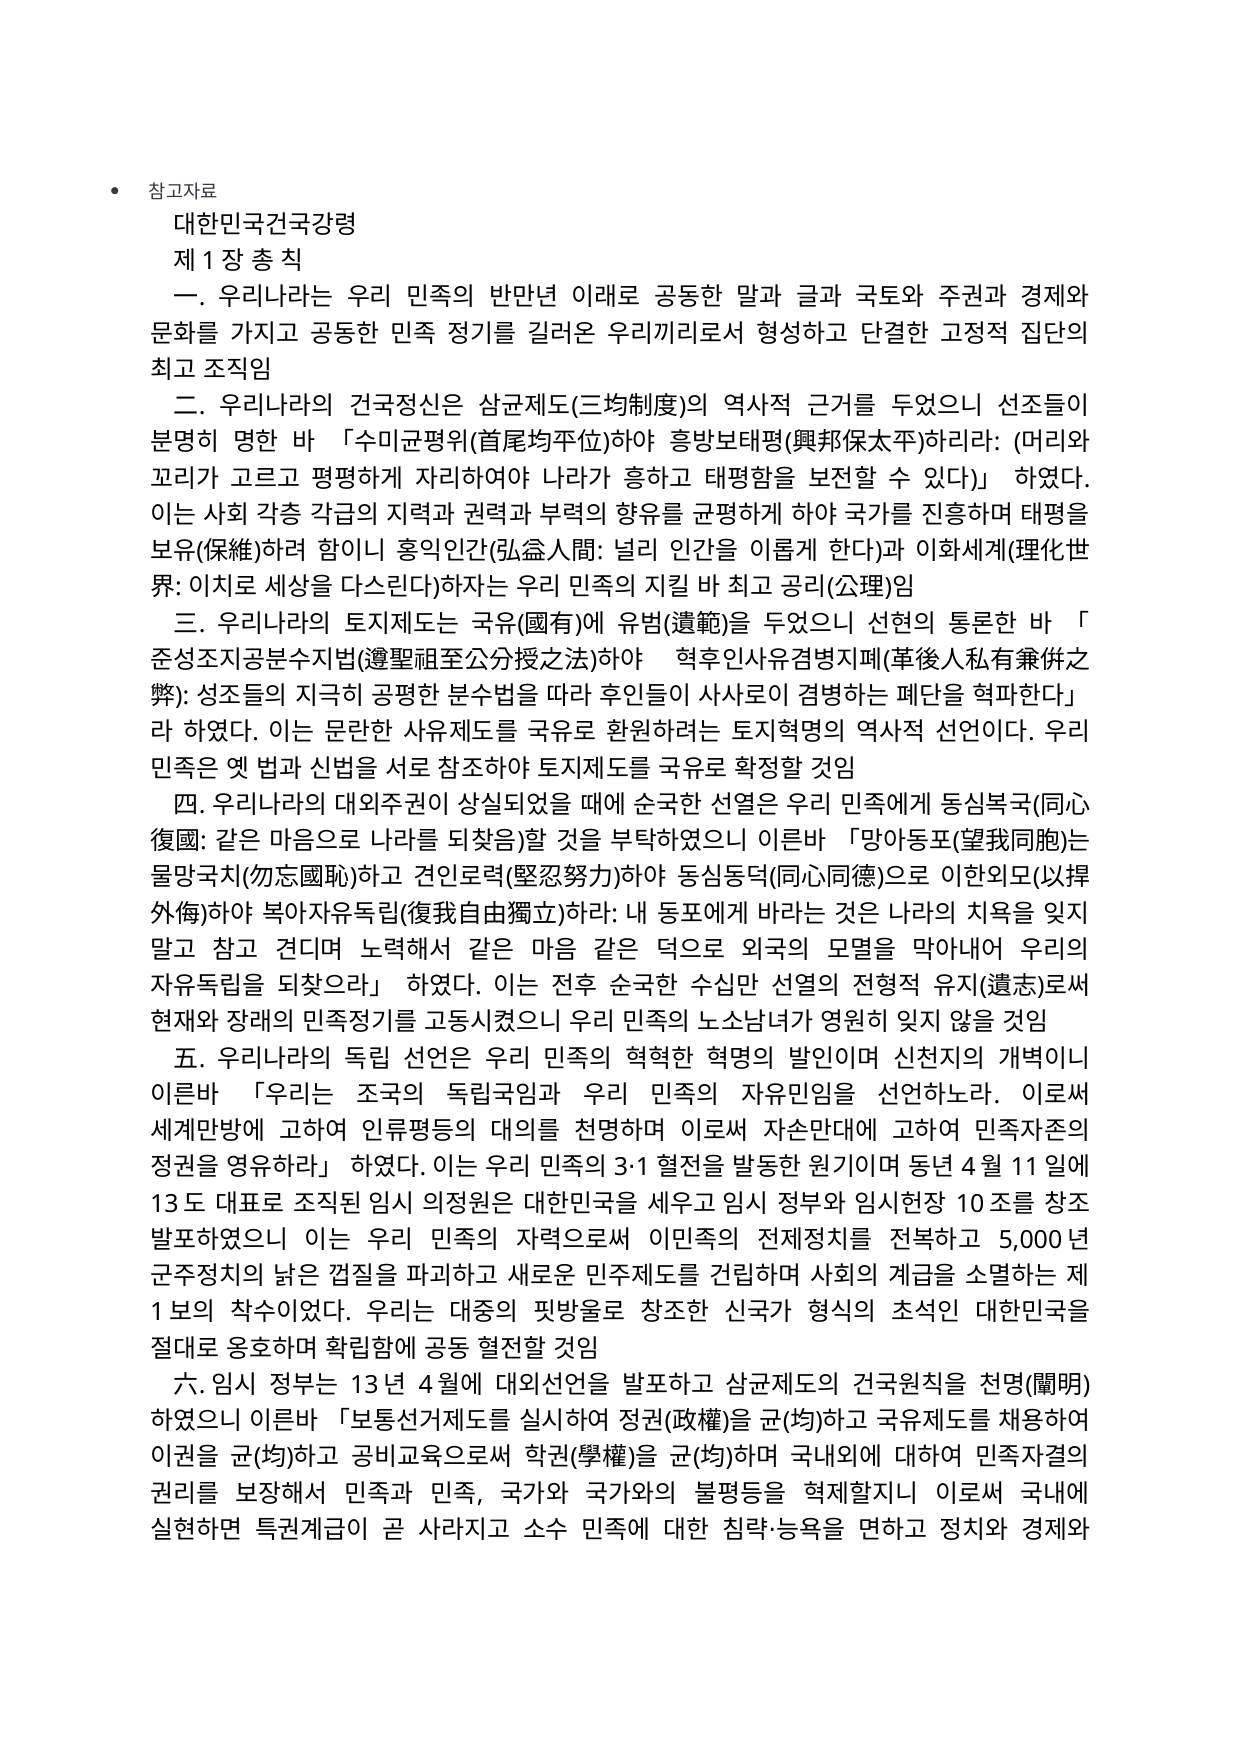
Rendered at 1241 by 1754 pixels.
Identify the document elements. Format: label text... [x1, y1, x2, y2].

text 대한민국건국강령 [150, 204, 1090, 241]
text 제1장 총 칙 [150, 241, 1090, 277]
text 二. 우리나라의 건국정신은 삼균제도(三均制度)의 역사적 근거를 두었으니 선조들이 분명히 명한 바 「수미균평위(首尾均平位)하야 흥방보태평(興邦保太平)하리라: (머리와 꼬리가 고르고 평평하게 자리하여야 나라가 흥하고 태평함을 보전할 수 있다)」 하였다. 이는 사회 각층 각급의 지력과 권력과 부력의 향유를 균평하게 하야 국가를 진흥하며 태평을 보유(保維)하려 함이니 홍익인간(弘益人間: 널리 인간을 이롭게 한다)과 이화세계(理化世界: 이치로 세상을 다스린다)하자는 우리 민족의 지킬 바 최고 공리(公理)임 [150, 386, 1090, 603]
text 四. 우리나라의 대외주권이 상실되었을 때에 순국한 선열은 우리 민족에게 동심복국(同心復國: 같은 마음으로 나라를 되찾음)할 것을 부탁하였으니 이른바 「망아동포(望我同胞)는 물망국치(勿忘國恥)하고 견인로력(堅忍努力)하야 동심동덕(同心同德)으로 이한외모(以捍外侮)하야 복아자유독립(復我自由獨立)하라: 내 동포에게 바라는 것은 나라의 치욕을 잊지 말고 참고 견디며 노력해서 같은 마음 같은 덕으로 외국의 모멸을 막아내어 우리의 자유독립을 되찾으라」 하였다. 이는 전후 순국한 수십만 선열의 전형적 유지(遺志)로써 현재와 장래의 민족정기를 고동시켰으니 우리 민족의 노소남녀가 영원히 잊지 않을 것임 [150, 784, 1090, 1038]
text 一. 우리나라는 우리 민족의 반만년 이래로 공동한 말과 글과 국토와 주권과 경제와 문화를 가지고 공동한 민족 정기를 길러온 우리끼리로서 형성하고 단결한 고정적 집단의 최고 조직임 [150, 277, 1090, 386]
list 참고자료 [111, 177, 1090, 204]
text 三. 우리나라의 토지제도는 국유(國有)에 유범(遺範)을 두었으니 선현의 통론한 바 「준성조지공분수지법(遵聖祖至公分授之法)하야 혁후인사유겸병지폐(革後人私有兼倂之弊): 성조들의 지극히 공평한 분수법을 따라 후인들이 사사로이 겸병하는 폐단을 혁파한다」라 하였다. 이는 문란한 사유제도를 국유로 환원하려는 토지혁명의 역사적 선언이다. 우리 민족은 옛 법과 신법을 서로 참조하야 토지제도를 국유로 확정할 것임 [150, 603, 1090, 784]
text 五. 우리나라의 독립 선언은 우리 민족의 혁혁한 혁명의 발인이며 신천지의 개벽이니 이른바 「우리는 조국의 독립국임과 우리 민족의 자유민임을 선언하노라. 이로써 세계만방에 고하여 인류평등의 대의를 천명하며 이로써 자손만대에 고하여 민족자존의 정권을 영유하라」 하였다. 이는 우리 민족의 3⋅1 혈전을 발동한 원기이며 동년 4월 11일에 13도 대표로 조직된 임시 의정원은 대한민국을 세우고 임시 정부와 임시헌장 10조를 창조 발포하였으니 이는 우리 민족의 자력으로써 이민족의 전제정치를 전복하고 5,000년 군주정치의 낡은 껍질을 파괴하고 새로운 민주제도를 건립하며 사회의 계급을 소멸하는 제1보의 착수이었다. 우리는 대중의 핏방울로 창조한 신국가 형식의 초석인 대한민국을 절대로 옹호하며 확립함에 공동 혈전할 것임 [150, 1038, 1090, 1364]
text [150, 1364, 1090, 1546]
